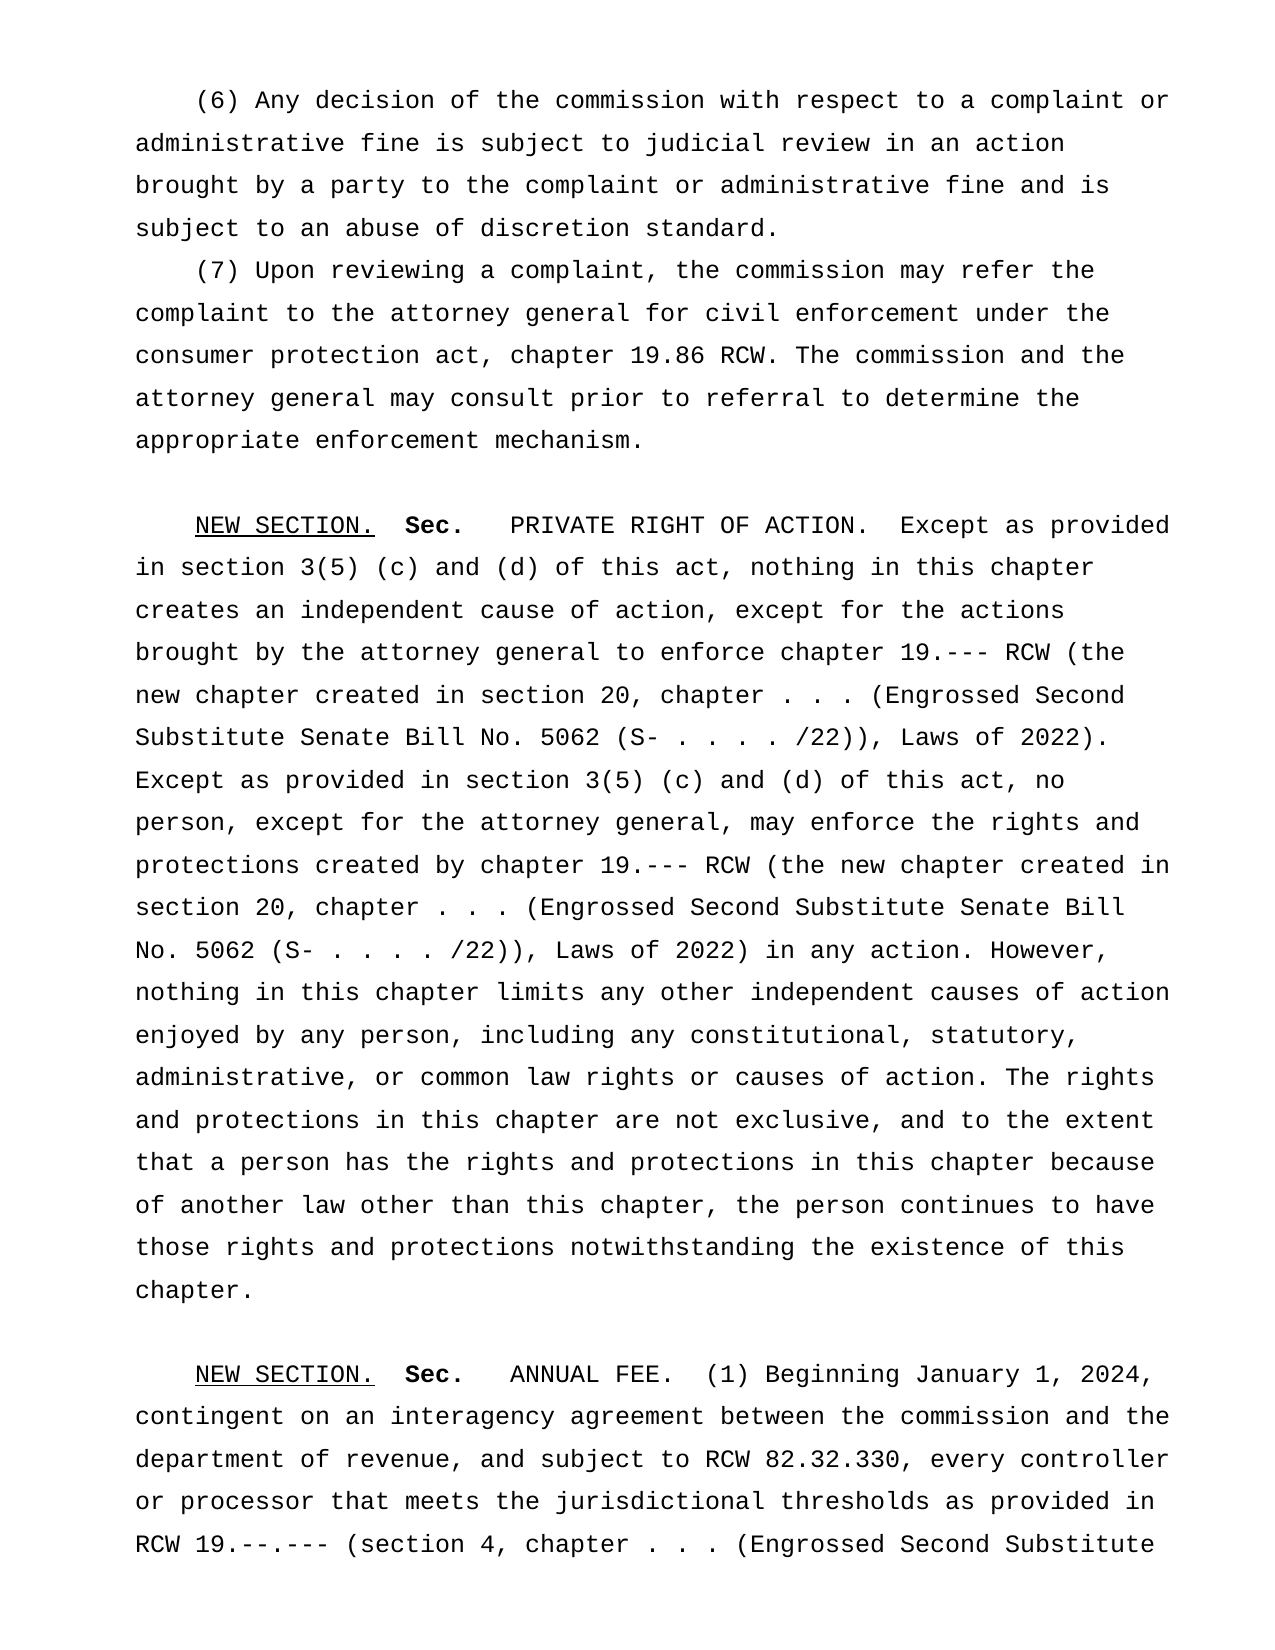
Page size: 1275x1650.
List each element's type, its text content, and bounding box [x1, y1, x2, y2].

text (6) Any decision of the commission with respect to a complaint or administrative fine is subject to judicial review in an action brought by a party to the complaint or administrative fine and is subject to an abuse of discretion standard. [135, 75, 1170, 245]
text (7) Upon reviewing a complaint, the commission may refer the complaint to the attorney general for civil enforcement under the consumer protection act, chapter 19.86 RCW. The commission and the attorney general may consult prior to referral to determine the appropriate enforcement mechanism. [135, 245, 1170, 457]
text NEW SECTION. Sec. PRIVATE RIGHT OF ACTION. Except as provided in section 3(5) (c) and (d) of this act, nothing in this chapter creates an independent cause of action, except for the actions brought by the attorney general to enforce chapter 19.--- RCW (the new chapter created in section 20, chapter . . . (Engrossed Second Substitute Senate Bill No. 5062 (S- . . . . /22)), Laws of 2022). Except as provided in section 3(5) (c) and (d) of this act, no person, except for the attorney general, may enforce the rights and protections created by chapter 19.--- RCW (the new chapter created in section 20, chapter . . . (Engrossed Second Substitute Senate Bill No. 5062 (S- . . . . /22)), Laws of 2022) in any action. However, nothing in this chapter limits any other independent causes of action enjoyed by any person, including any constitutional, statutory, administrative, or common law rights or causes of action. The rights and protections in this chapter are not exclusive, and to the extent that a person has the rights and protections in this chapter because of another law other than this chapter, the person continues to have those rights and protections notwithstanding the existence of this chapter. [135, 499, 1170, 1307]
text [135, 1348, 1170, 1561]
